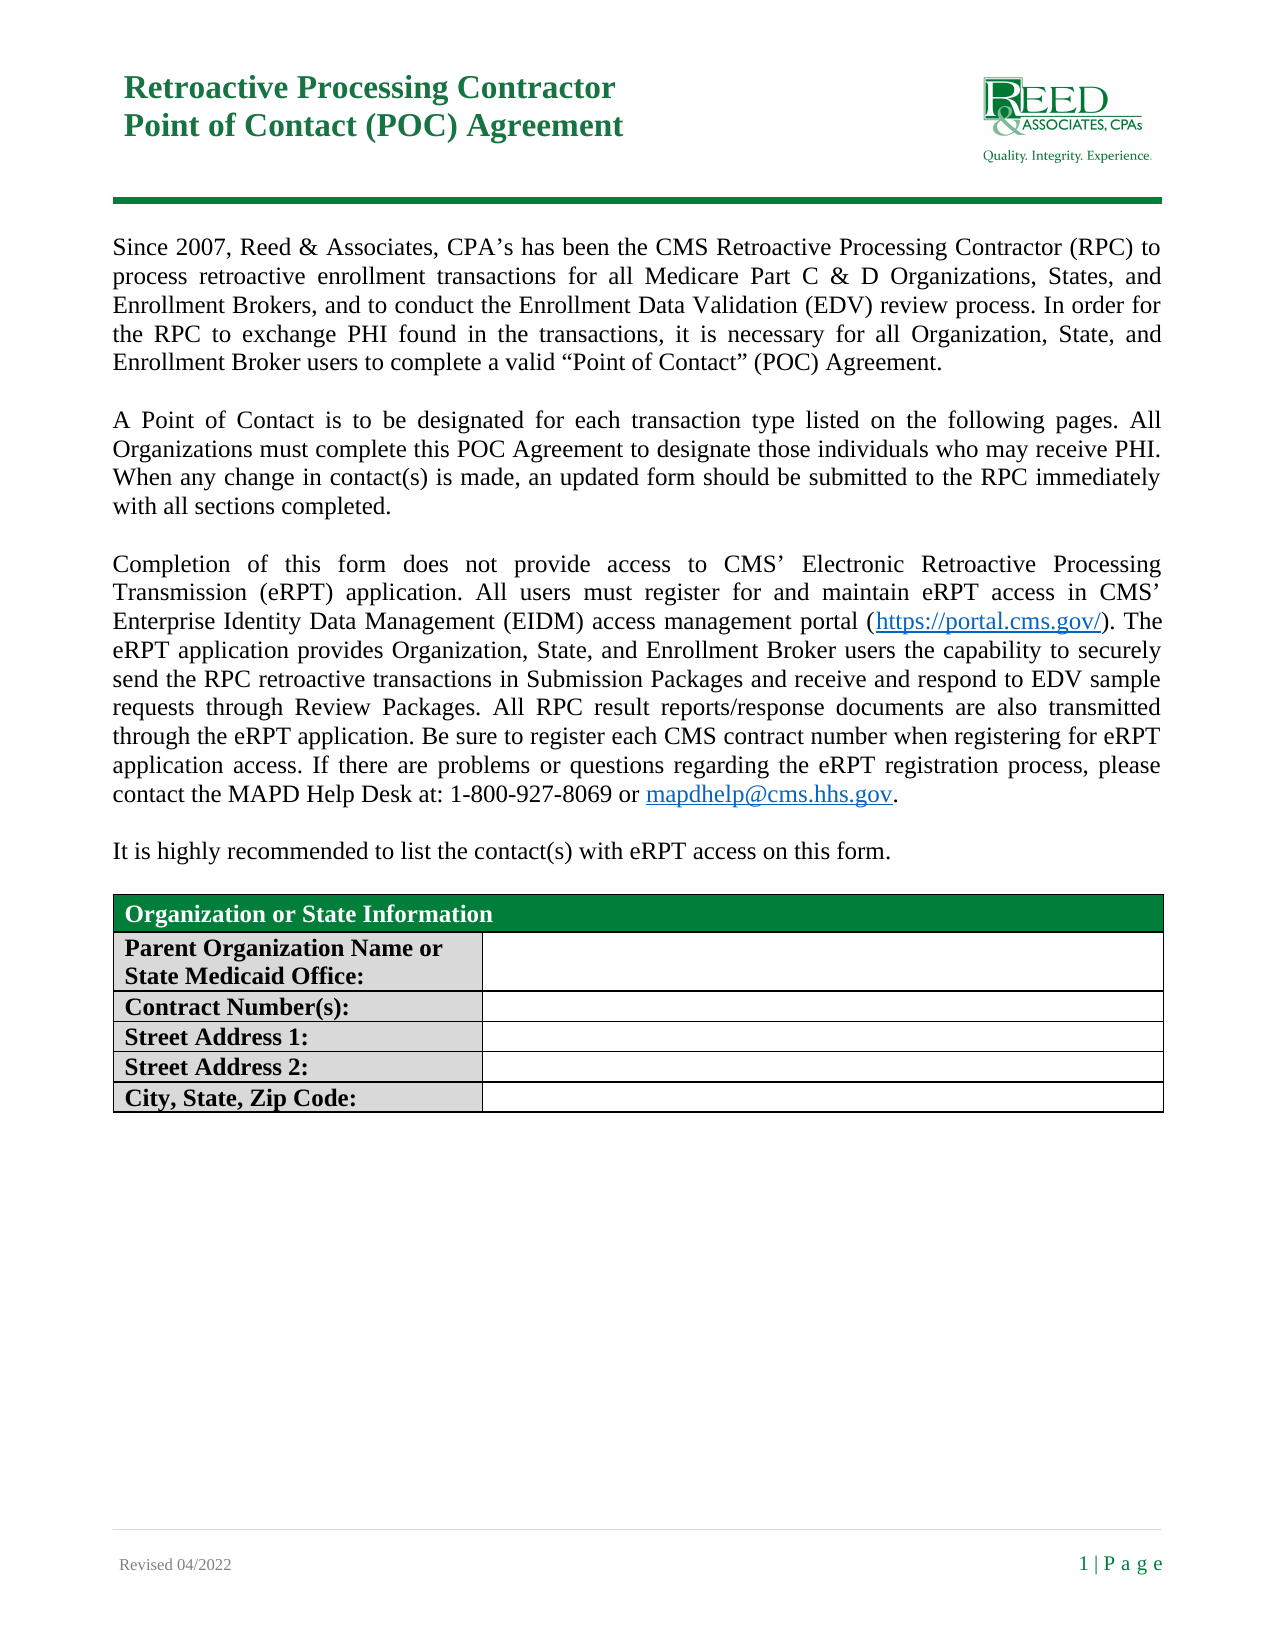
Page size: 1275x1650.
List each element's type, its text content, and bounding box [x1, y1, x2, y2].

table_cell City, State, Zip Code: [114, 1083, 482, 1111]
table_cell Street Address 2: [114, 1052, 482, 1081]
table_cell [483, 1022, 1163, 1051]
table_cell Contract Number(s): [114, 992, 482, 1021]
table_header Organization or State Information [114, 895, 1163, 931]
picture [983, 77, 1152, 163]
text A Point of Contact is to be designated for each transaction type listed on the following pages. All Organizations must complete this POC Agreement to designate those individuals who may receive PHI. When any change in contact(s) is made, an updated form should be submitted to the RPC immediately with all sections completed. [112, 405, 1162, 520]
text It is highly recommended to list the contact(s) with eRPT access on this form. [112, 836, 1162, 865]
text Completion of this form does not provide access to CMS’ Electronic Retroactive Processing Transmission (eRPT) application. All users must register for and maintain eRPT access in CMS’ Enterprise Identity Data Management (EIDM) access management portal (https://portal.cms.gov/). The eRPT application provides Organization, State, and Enrollment Broker users the capability to securely send the RPC retroactive transactions in Submission Packages and receive and respond to EDV sample requests through Review Packages. All RPC result reports/response documents are also transmitted through the eRPT application. Be sure to register each CMS contract number when registering for eRPT application access. If there are problems or questions regarding the eRPT registration process, please contact the MAPD Help Desk at: 1-800-927-8069 or mapdhelp@cms.hhs.gov. [112, 549, 1162, 807]
table_cell [483, 992, 1163, 1021]
table_cell [483, 933, 1163, 990]
table_cell Parent Organization Name or State Medicaid Office: [114, 933, 482, 990]
table_cell Street Address 1: [114, 1022, 482, 1051]
text Since 2007, Reed & Associates, CPA’s has been the CMS Retroactive Processing Contractor (RPC) to process retroactive enrollment transactions for all Medicare Part C & D Organizations, States, and Enrollment Brokers, and to conduct the Enrollment Data Validation (EDV) review process. In order for the RPC to exchange PHI found in the transactions, it is necessary for all Organization, State, and Enrollment Broker users to complete a valid “Point of Contact” (POC) Agreement. [112, 232, 1162, 376]
table_cell [483, 1083, 1163, 1111]
table_cell [483, 1052, 1163, 1081]
